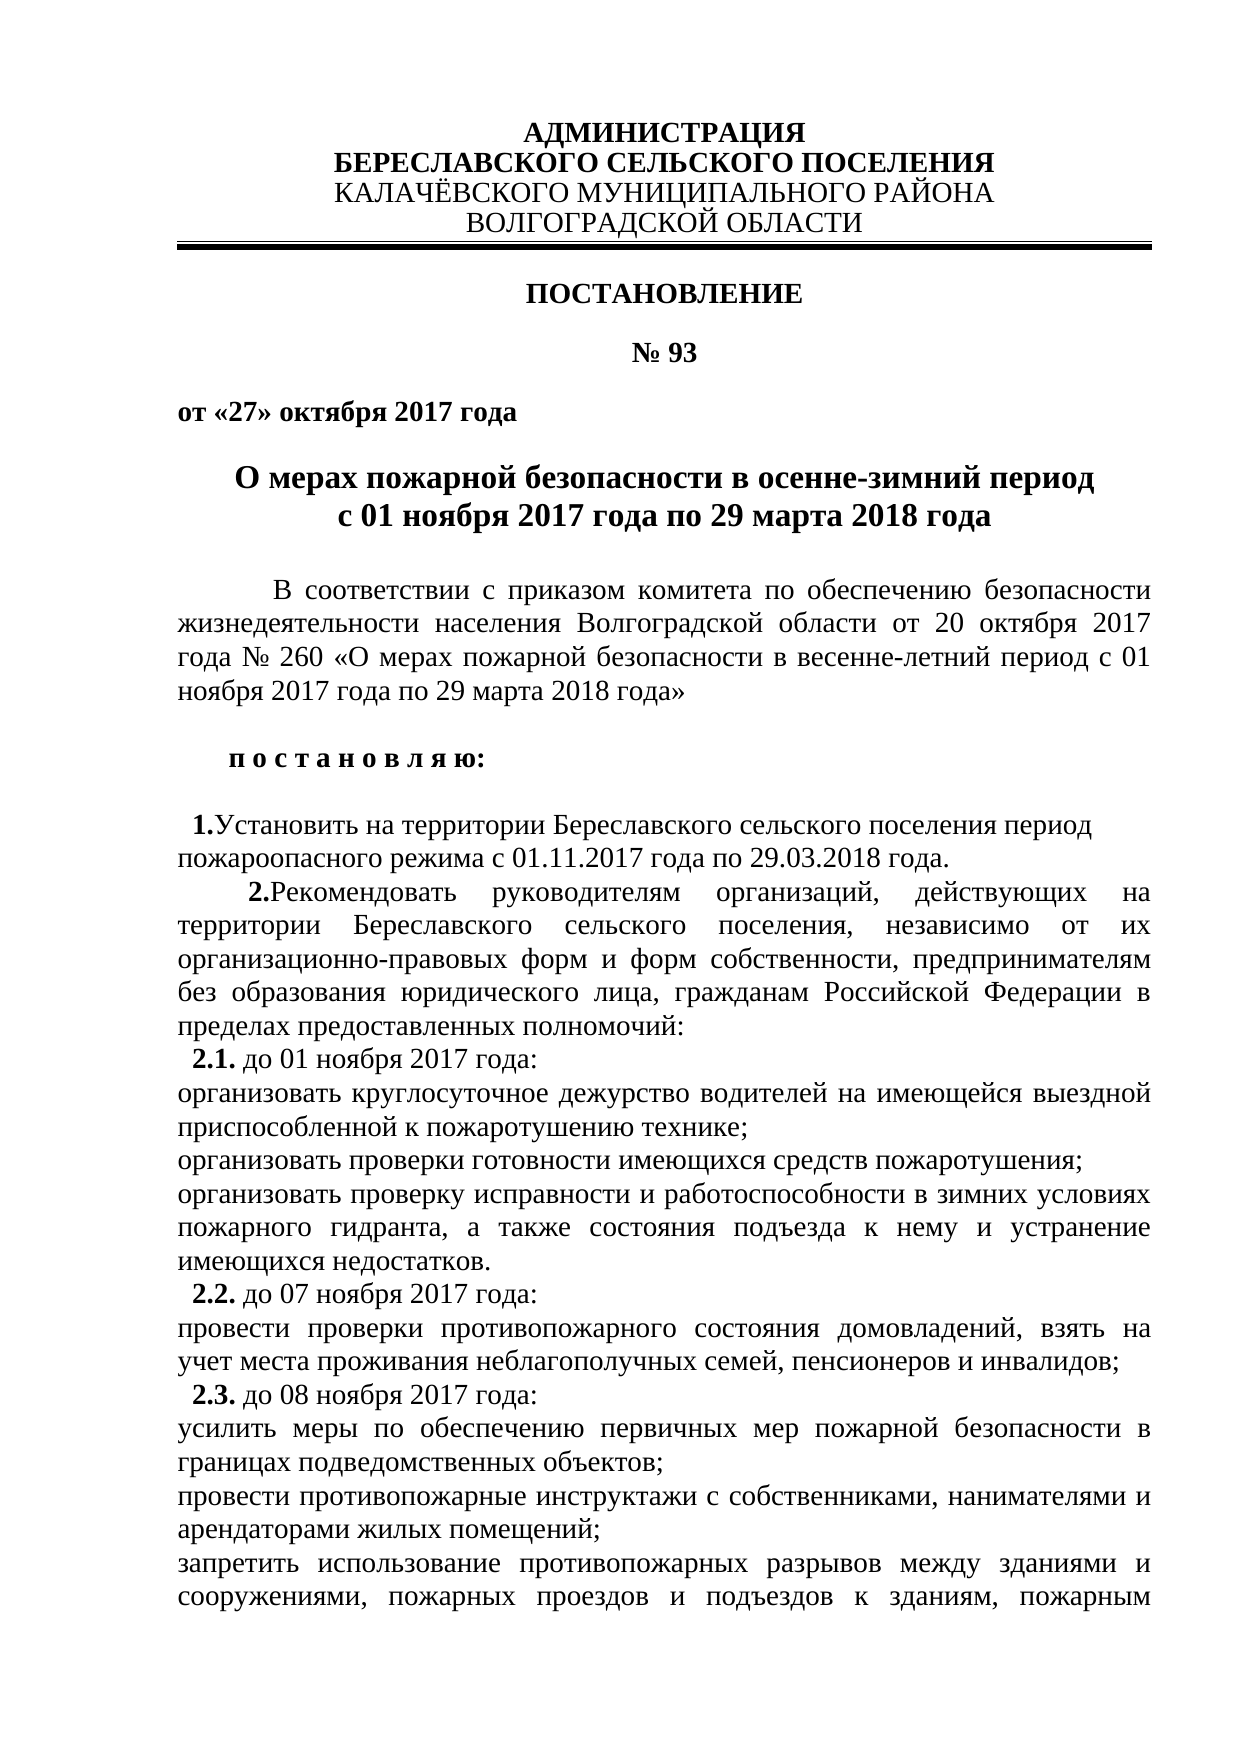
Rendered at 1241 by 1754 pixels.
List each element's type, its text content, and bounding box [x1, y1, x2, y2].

text организовать круглосуточное дежурство водителей на имеющейся выездной приспособленной к пожаротушению технике; [177, 1075, 1152, 1142]
text 2.3. до 08 ноября 2017 года: [177, 1377, 1152, 1411]
text усилить меры по обеспечению первичных мер пожарной безопасности в границах подведомственных объектов; [177, 1411, 1152, 1478]
text организовать проверку исправности и работоспособности в зимних условиях пожарного гидранта, а также состояния подъезда к нему и устранение имеющихся недостатков. [177, 1176, 1152, 1276]
text 2.1. до 01 ноября 2017 года: [177, 1042, 1152, 1075]
subtitle № 93 [177, 338, 1152, 368]
subtitle АДМИНИСТРАЦИЯ [177, 118, 1152, 148]
text с 01 ноября 2017 года по 29 марта 2018 года [177, 495, 1152, 534]
text п о с т а н о в л я ю: [177, 740, 1152, 773]
text 2.2. до 07 ноября 2017 года: [177, 1276, 1152, 1310]
text ВОЛГОГРАДСКОЙ ОБЛАСТИ [177, 208, 1152, 241]
text 2.Рекомендовать руководителям организаций, действующих на территории Береславского сельского поселения, независимо от их организационно-правовых форм и форм собственности, предпринимателям без образования юридического лица, гражданам Российской Федерации в пределах предоставленных полномочий: [177, 874, 1152, 1042]
text провести противопожарные инструктажи с собственниками, нанимателями и арендаторами жилых помещений; [177, 1478, 1152, 1545]
text В соответствии с приказом комитета по обеспечению безопасности жизнедеятельности населения Волгоградской области от 20 октября 2017 года № 260 «О мерах пожарной безопасности в весенне-летний период с 01 ноября 2017 года по 29 марта 2018 года» [177, 572, 1152, 706]
text О мерах пожарной безопасности в осенне-зимний период [177, 457, 1152, 495]
text провести проверки противопожарного состояния домовладений, взять на учет места проживания неблагополучных семей, пенсионеров и инвалидов; [177, 1310, 1152, 1377]
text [177, 1545, 1152, 1612]
text КАЛАЧЁВСКОГО МУНИЦИПАЛЬНОГО РАЙОНА [177, 178, 1152, 208]
subtitle БЕРЕСЛАВСКОГО СЕЛЬСКОГО ПОСЕЛЕНИЯ [177, 148, 1152, 178]
subtitle от «27» октября 2017 года [177, 398, 1152, 428]
subtitle ПОСТАНОВЛЕНИЕ [177, 279, 1152, 309]
text 1.Установить на территории Береславского сельского поселения период пожароопасного режима с 01.11.2017 года по 29.03.2018 года. [177, 807, 1152, 874]
text организовать проверки готовности имеющихся средств пожаротушения; [177, 1142, 1152, 1176]
